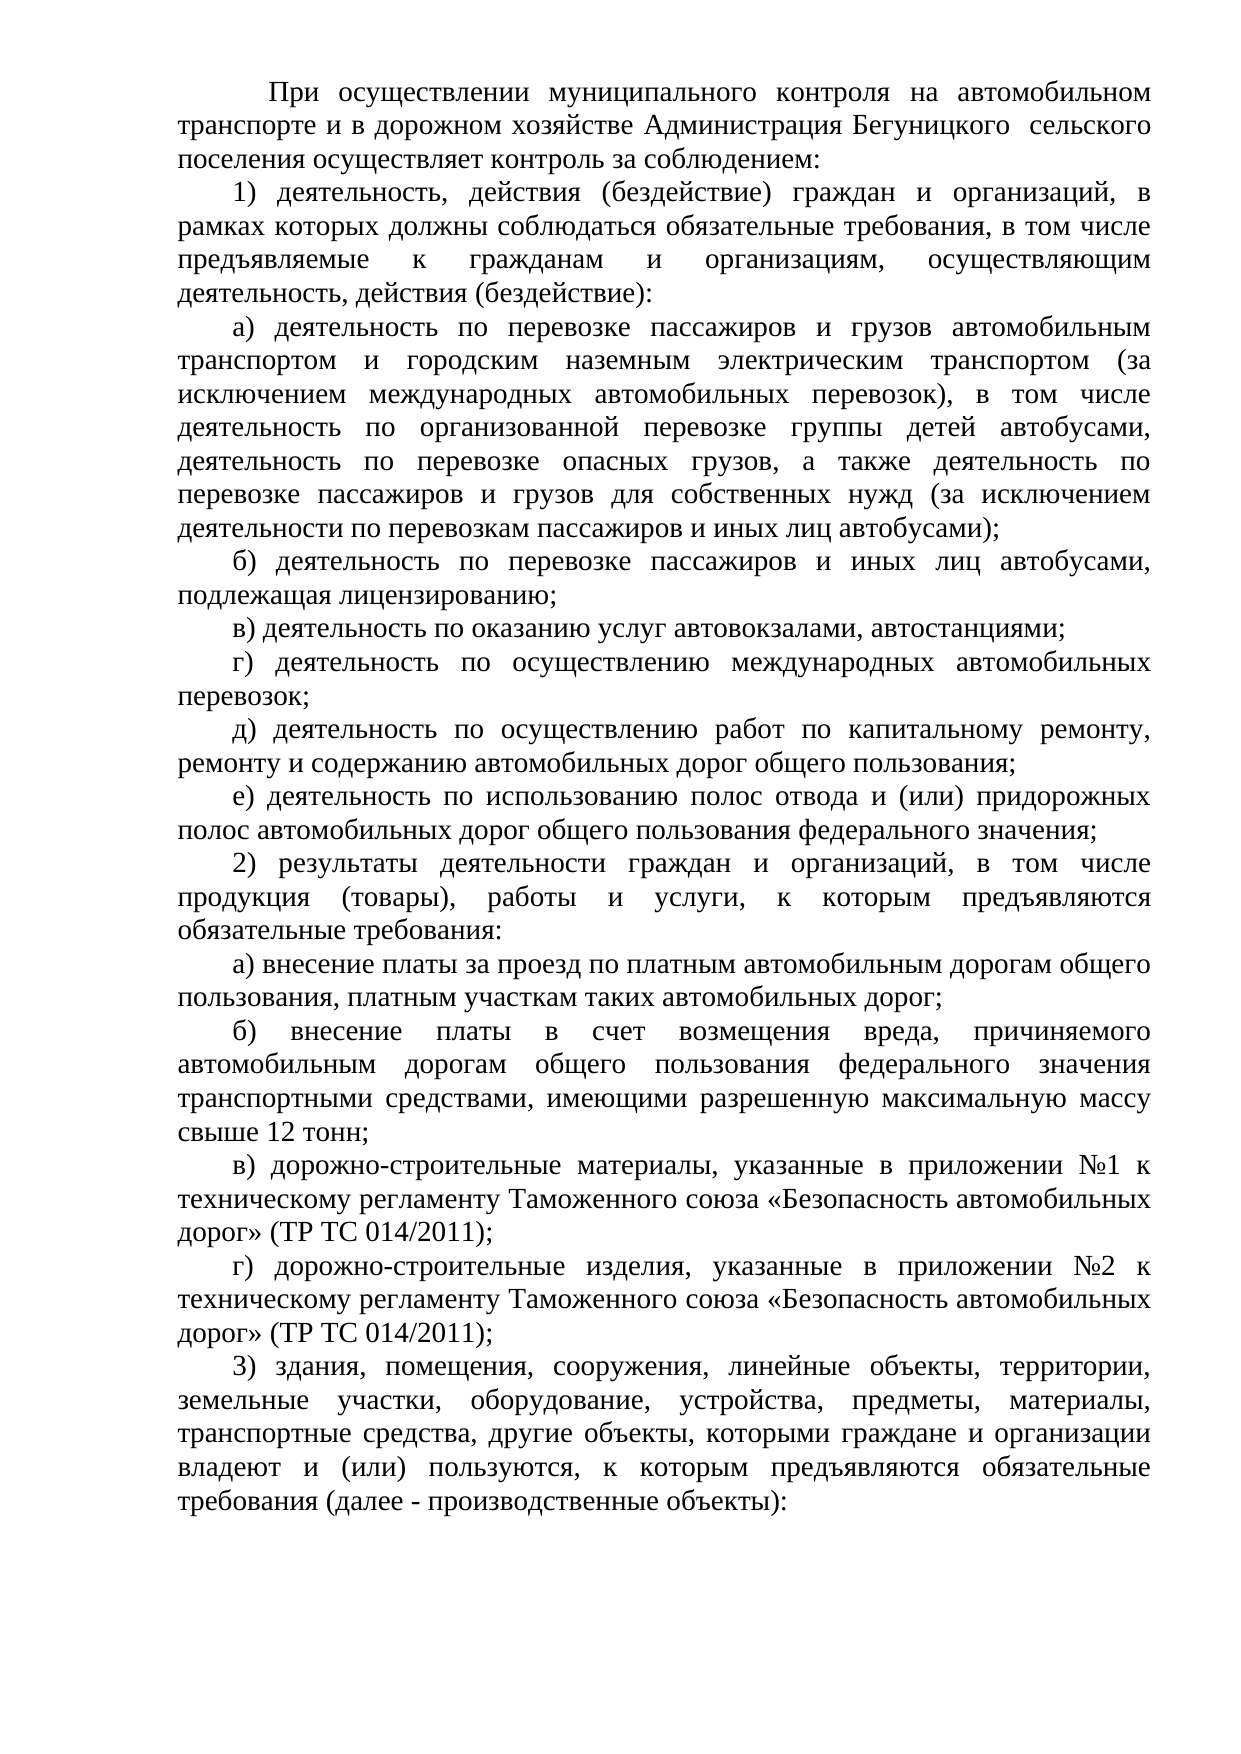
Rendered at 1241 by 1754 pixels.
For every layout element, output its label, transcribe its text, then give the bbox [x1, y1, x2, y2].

text в) дорожно-строительные материалы, указанные в приложении №1 к техническому регламенту Таможенного союза «Безопасность автомобильных дорог» (ТР ТС 014/2011); [177, 1147, 1152, 1248]
text д) деятельность по осуществлению работ по капитальному ремонту, ремонту и содержанию автомобильных дорог общего пользования; [177, 711, 1152, 778]
text а) деятельность по перевозке пассажиров и грузов автомобильным транспортом и городским наземным электрическим транспортом (за исключением международных автомобильных перевозок), в том числе деятельность по организованной перевозке группы детей автобусами, деятельность по перевозке опасных грузов, а также деятельность по перевозке пассажиров и грузов для собственных нужд (за исключением деятельности по перевозкам пассажиров и иных лиц автобусами); [177, 309, 1152, 543]
text При осуществлении муниципального контроля на автомобильном транспорте и в дорожном хозяйстве Администрация Бегуницкого сельского поселения осуществляет контроль за соблюдением: [177, 74, 1152, 174]
text б) внесение платы в счет возмещения вреда, причиняемого автомобильным дорогам общего пользования федерального значения транспортными средствами, имеющими разрешенную максимальную массу свыше 12 тонн; [177, 1013, 1152, 1147]
text 2) результаты деятельности граждан и организаций, в том числе продукция (товары), работы и услуги, к которым предъявляются обязательные требования: [177, 845, 1152, 946]
text 3) здания, помещения, сооружения, линейные объекты, территории, земельные участки, оборудование, устройства, предметы, материалы, транспортные средства, другие объекты, которыми граждане и организации владеют и (или) пользуются, к которым предъявляются обязательные требования (далее - производственные объекты): [177, 1348, 1152, 1516]
text г) деятельность по осуществлению международных автомобильных перевозок; [177, 644, 1152, 711]
text б) деятельность по перевозке пассажиров и иных лиц автобусами, подлежащая лицензированию; [177, 543, 1152, 611]
text г) дорожно-строительные изделия, указанные в приложении №2 к техническому регламенту Таможенного союза «Безопасность автомобильных дорог» (ТР ТС 014/2011); [177, 1248, 1152, 1348]
text а) внесение платы за проезд по платным автомобильным дорогам общего пользования, платным участкам таких автомобильных дорог; [177, 946, 1152, 1013]
text е) деятельность по использованию полос отвода и (или) придорожных полос автомобильных дорог общего пользования федерального значения; [177, 778, 1152, 845]
text 1) деятельность, действия (бездействие) граждан и организаций, в рамках которых должны соблюдаться обязательные требования, в том числе предъявляемые к гражданам и организациям, осуществляющим деятельность, действия (бездействие): [177, 174, 1152, 309]
text в) деятельность по оказанию услуг автовокзалами, автостанциями; [177, 611, 1152, 644]
